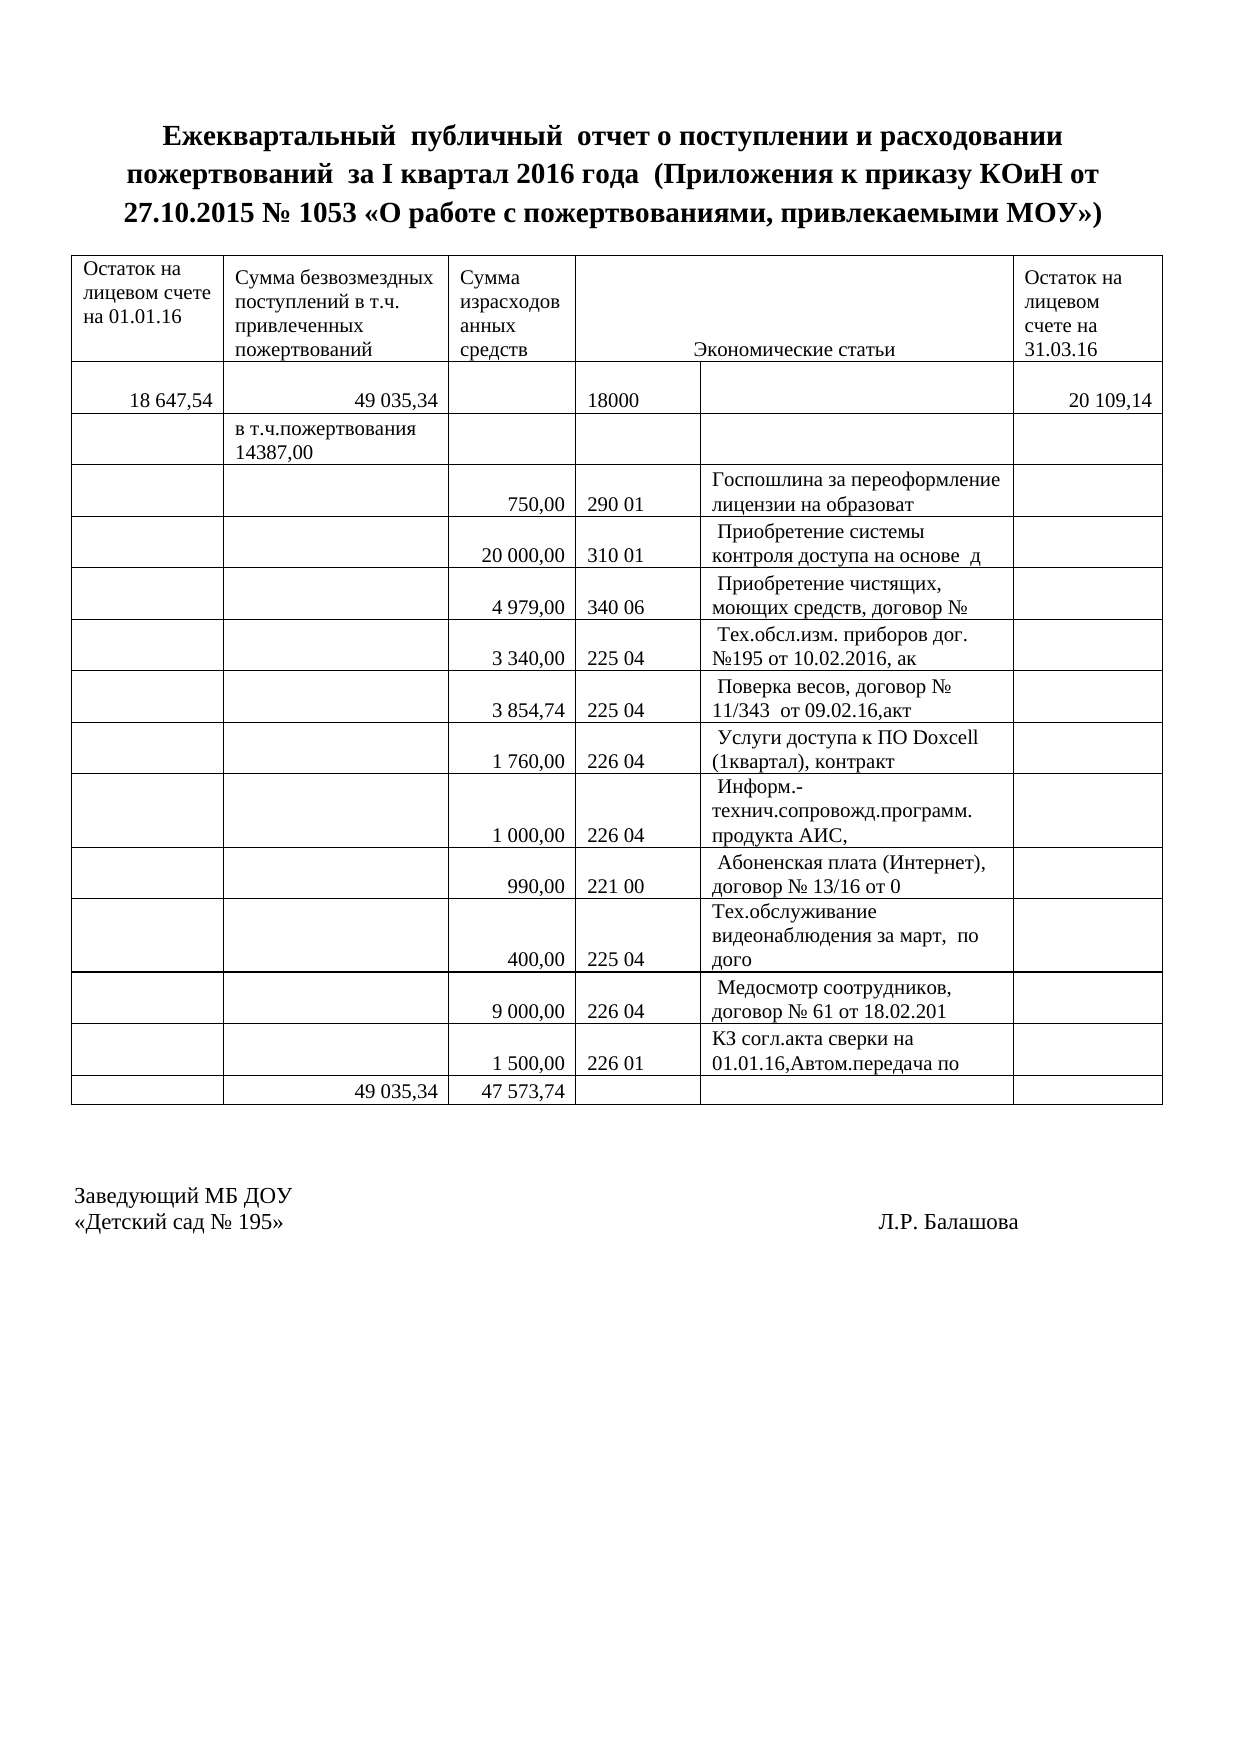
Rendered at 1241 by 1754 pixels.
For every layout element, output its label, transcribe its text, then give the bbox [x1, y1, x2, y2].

table_cell КЗ согл.акта сверки на 01.01.16,Автом.передача по [701, 1024, 1013, 1074]
table_cell 226 04 [576, 774, 700, 847]
table_cell 340 06 [576, 568, 700, 619]
table_cell [224, 671, 448, 722]
table_cell 225 04 [576, 620, 700, 670]
table_cell 1 000,00 [449, 774, 575, 847]
table_cell [1014, 848, 1162, 898]
table_cell 225 04 [576, 671, 700, 722]
table_cell [72, 414, 223, 464]
table_cell [1014, 465, 1162, 516]
table_cell 9 000,00 [449, 973, 575, 1023]
table_cell [1014, 774, 1162, 847]
table_cell [224, 848, 448, 898]
table_header Сумма израсходованных средств [449, 256, 575, 361]
table_cell 226 04 [576, 723, 700, 773]
table_cell Тех.обслуживание видеонаблюдения за март, по дого [701, 899, 1013, 971]
table_cell [1014, 899, 1162, 971]
table_cell [1014, 620, 1162, 670]
table_cell 49 035,34 [224, 362, 448, 412]
table_cell [224, 465, 448, 516]
table_cell 400,00 [449, 899, 575, 971]
table_cell [701, 362, 1013, 412]
table_cell [224, 774, 448, 847]
table_cell [72, 899, 223, 971]
table_cell [72, 774, 223, 847]
table_cell [1014, 1076, 1162, 1103]
table_cell Тех.обсл.изм. приборов дог.№195 от 10.02.2016, ак [701, 620, 1013, 670]
table_header Экономические статьи [576, 256, 1013, 361]
table_cell 226 04 [576, 973, 700, 1023]
table_cell [72, 671, 223, 722]
table_cell [701, 1076, 1013, 1103]
table_cell [72, 517, 223, 567]
table_cell 49 035,34 [224, 1076, 448, 1103]
table_cell Информ.-технич.сопровожд.программ. продукта АИС, [701, 774, 1013, 847]
table_cell [1014, 671, 1162, 722]
table_cell 221 00 [576, 848, 700, 898]
table_cell 47 573,74 [449, 1076, 575, 1103]
text Ежеквартальный публичный отчет о поступлении и расходовании пожертвований за I квартал 2016 года (Приложения к приказу КОиН от 27.10.2015 № 1053 «О работе с пожертвованиями, привлекаемыми МОУ») [74, 118, 1152, 229]
table_cell [576, 1076, 700, 1103]
table_cell Абоненская плата (Интернет), договор № 13/16 от 0 [701, 848, 1013, 898]
table_cell 750,00 [449, 465, 575, 516]
table_cell [1014, 1024, 1162, 1074]
table_cell [72, 568, 223, 619]
table_cell [1014, 723, 1162, 773]
table_cell Услуги доступа к ПО Doxcell (1квартал), контракт [701, 723, 1013, 773]
table_cell [1014, 568, 1162, 619]
table_cell [224, 973, 448, 1023]
table_cell Госпошлина за переоформление лицензии на образоват [701, 465, 1013, 516]
table_cell [224, 723, 448, 773]
table_cell Медосмотр соотрудников, договор № 61 от 18.02.201 [701, 973, 1013, 1023]
table_cell 4 979,00 [449, 568, 575, 619]
table_cell [72, 848, 223, 898]
table_cell [1014, 517, 1162, 567]
table_cell [72, 620, 223, 670]
table_cell 3 854,74 [449, 671, 575, 722]
text Заведующий МБ ДОУ [74, 1182, 1152, 1208]
table_cell 225 04 [576, 899, 700, 971]
table_cell 18000 [576, 362, 700, 412]
table_cell [449, 362, 575, 412]
table_cell 3 340,00 [449, 620, 575, 670]
table_cell Поверка весов, договор № 11/343 от 09.02.16,акт [701, 671, 1013, 722]
table_cell 1 760,00 [449, 723, 575, 773]
table_cell [576, 414, 700, 464]
table_cell [701, 414, 1013, 464]
table_cell [224, 517, 448, 567]
text «Детский сад № 195» Л.Р. Балашова [74, 1208, 1152, 1235]
table_cell 20 000,00 [449, 517, 575, 567]
table_cell 18 647,54 [72, 362, 223, 412]
table_cell [72, 1024, 223, 1074]
table_cell [449, 414, 575, 464]
table_header Сумма безвозмездных поступлений в т.ч. привлеченных пожертвований [224, 256, 448, 361]
table_cell Приобретение системы контроля доступа на основе д [701, 517, 1013, 567]
table_cell 290 01 [576, 465, 700, 516]
table_cell [72, 465, 223, 516]
table_cell [72, 973, 223, 1023]
table_cell 20 109,14 [1014, 362, 1162, 412]
table_cell [72, 1076, 223, 1103]
table_cell 310 01 [576, 517, 700, 567]
table_cell 1 500,00 [449, 1024, 575, 1074]
table_cell [224, 568, 448, 619]
table_cell [1014, 414, 1162, 464]
table_cell [72, 723, 223, 773]
table_cell 990,00 [449, 848, 575, 898]
table_cell [224, 620, 448, 670]
table_cell [1014, 973, 1162, 1023]
table_cell 226 01 [576, 1024, 700, 1074]
table_cell Приобретение чистящих, моющих средств, договор № [701, 568, 1013, 619]
table_header Остаток на лицевом счете на 01.01.16 [72, 256, 223, 361]
table_cell в т.ч.пожертвования 14387,00 [224, 414, 448, 464]
table_cell [224, 1024, 448, 1074]
table_cell [224, 899, 448, 971]
table_header Остаток на лицевом счете на 31.03.16 [1014, 256, 1162, 361]
